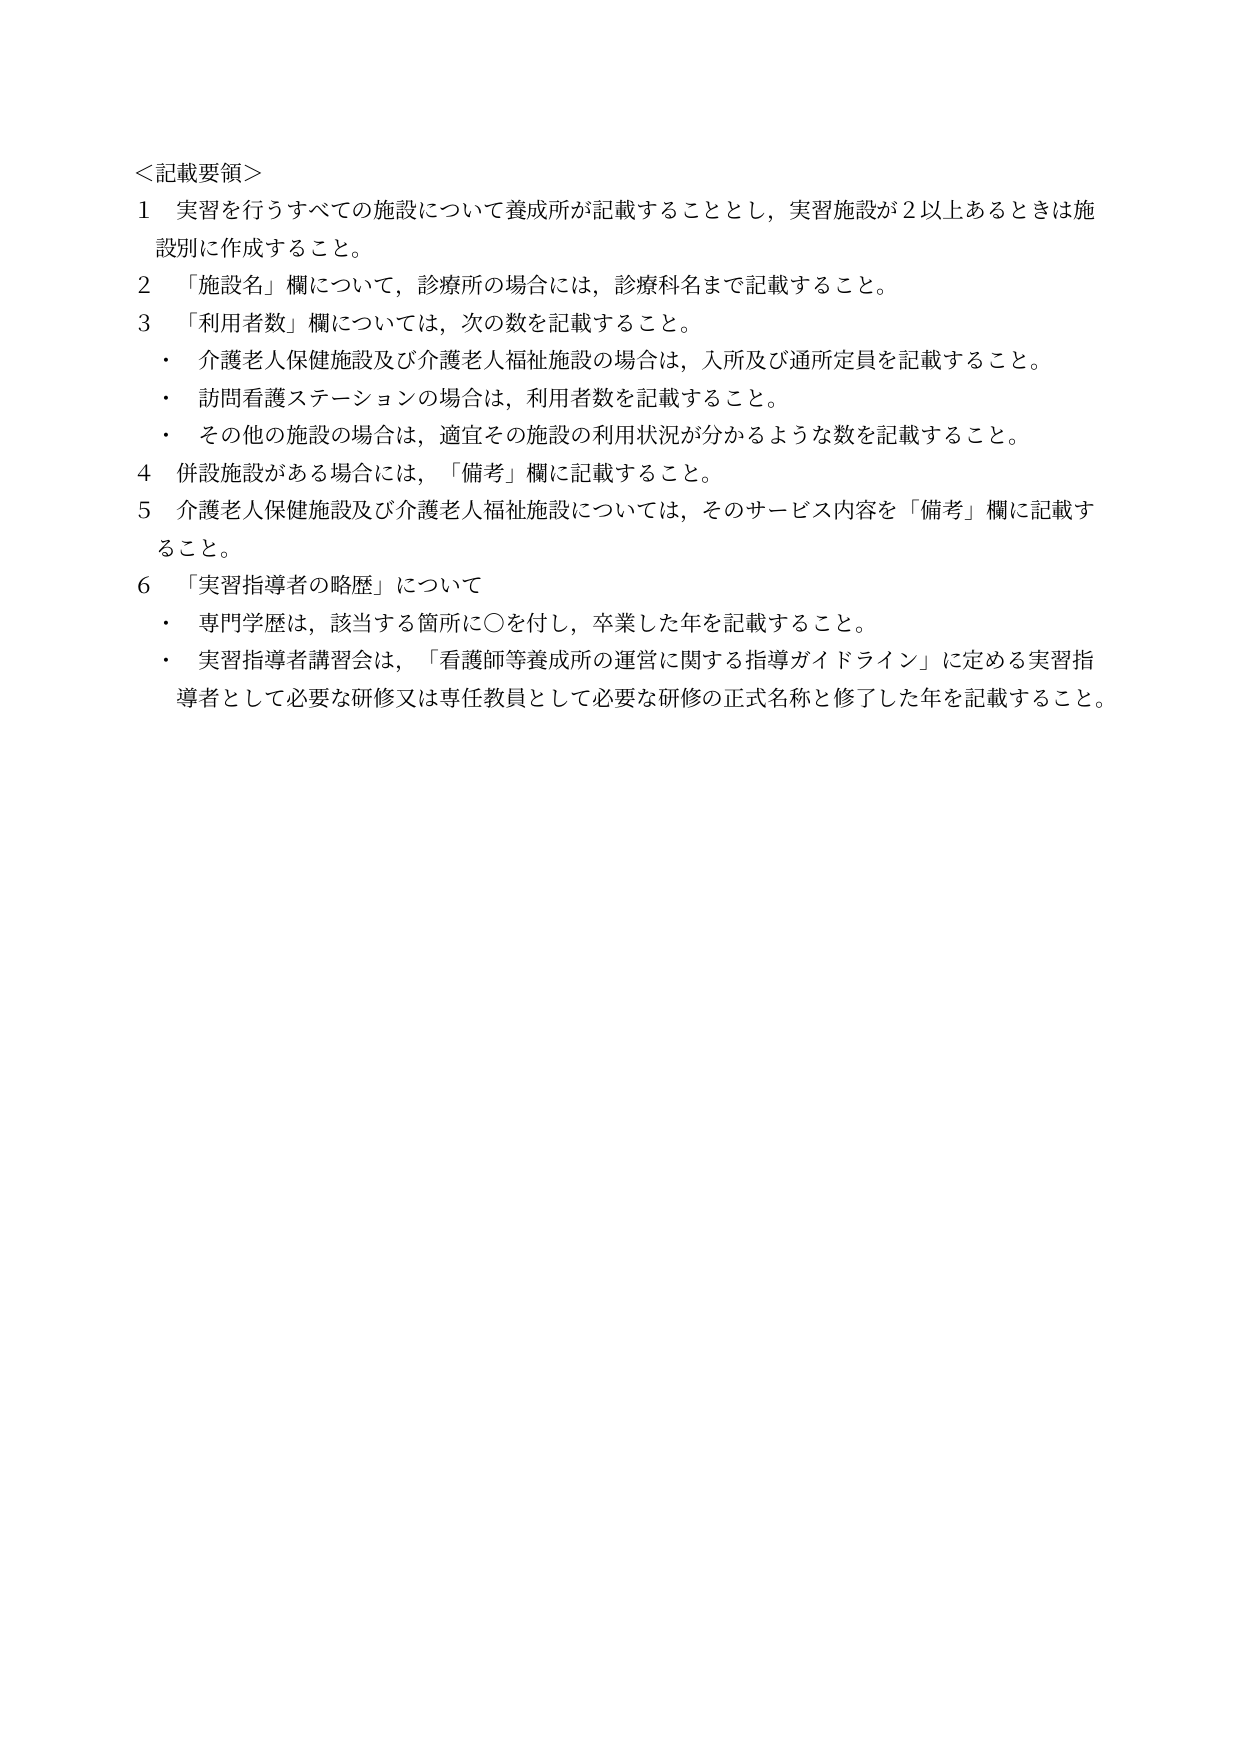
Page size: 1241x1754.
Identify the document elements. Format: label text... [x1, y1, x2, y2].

text ３ 「利用者数」欄については，次の数を記載すること。 [133, 303, 1107, 341]
text ・ その他の施設の場合は，適宜その施設の利用状況が分かるような数を記載すること。 [133, 416, 1107, 453]
text ５ 介護老人保健施設及び介護老人福祉施設については，そのサービス内容を「備考」欄に記載すること。 [133, 491, 1107, 566]
text ・ 訪問看護ステーションの場合は，利用者数を記載すること。 [133, 378, 1107, 416]
text ・ 専門学歴は，該当する箇所に○を付し，卒業した年を記載すること。 [133, 603, 1107, 641]
text ４ 併設施設がある場合には，「備考」欄に記載すること。 [133, 453, 1107, 491]
text ＜記載要領＞ [133, 153, 1107, 191]
text ２ 「施設名」欄について，診療所の場合には，診療科名まで記載すること。 [133, 266, 1107, 303]
text ・ 実習指導者講習会は，「看護師等養成所の運営に関する指導ガイドライン」に定める実習指導者として必要な研修又は専任教員として必要な研修の正式名称と修了した年を記載すること。 [155, 641, 1107, 716]
text １ 実習を行うすべての施設について養成所が記載することとし，実習施設が２以上あるときは施設別に作成すること。 [133, 191, 1107, 266]
text ６ 「実習指導者の略歴」について [133, 566, 1107, 603]
text ・ 介護老人保健施設及び介護老人福祉施設の場合は，入所及び通所定員を記載すること。 [133, 341, 1107, 378]
